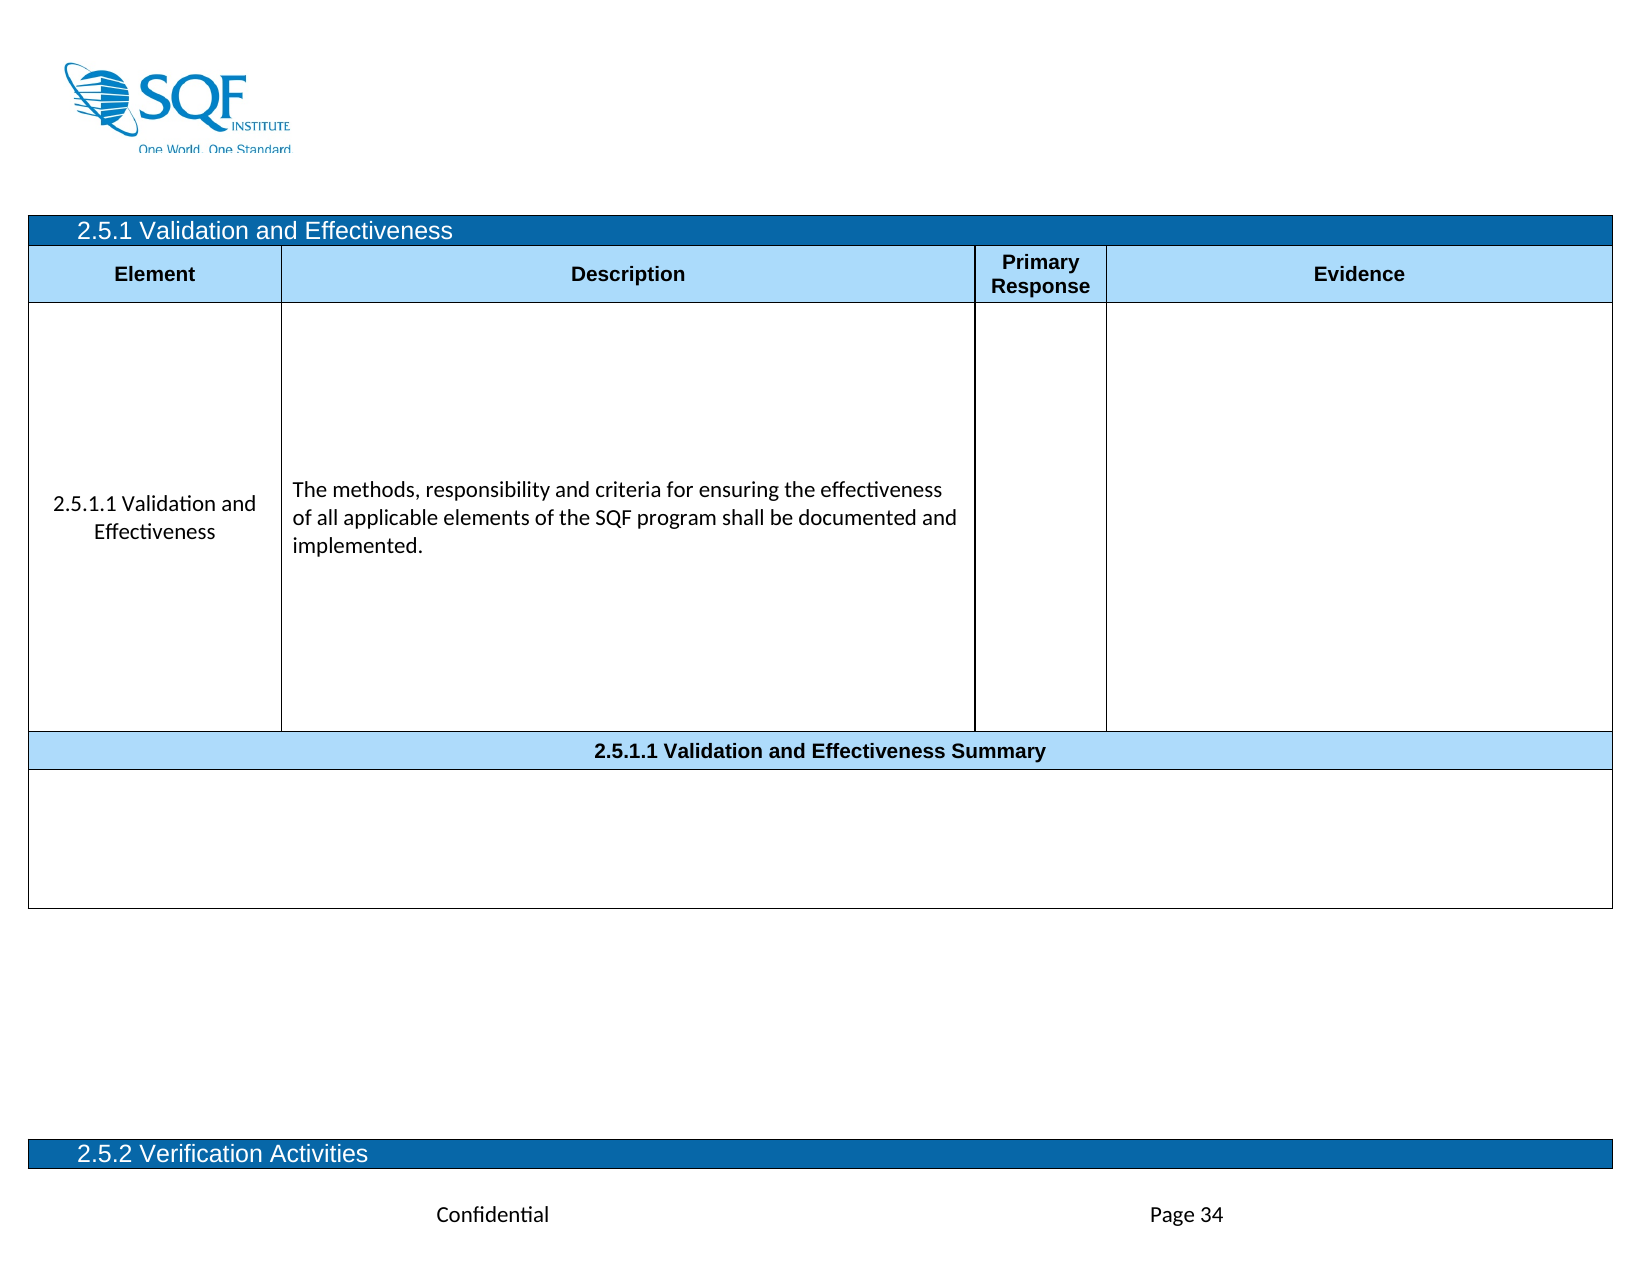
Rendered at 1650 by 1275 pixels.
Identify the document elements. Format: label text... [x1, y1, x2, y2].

table_cell [1107, 303, 1612, 731]
table_cell 2.5.1.1 Validation and Effectiveness Summary [29, 732, 1612, 769]
table_cell The methods, responsibility and criteria for ensuring the effectiveness of all applicable elements of the SQF program shall be documented and implemented. [282, 303, 974, 731]
table_cell Description [282, 246, 974, 302]
table_cell Element [29, 246, 281, 302]
picture [61, 61, 294, 152]
table_cell [29, 770, 1612, 907]
table_cell 2.5.1.1 Validation and Effectiveness [29, 303, 281, 731]
table_cell Primary Response [976, 246, 1106, 302]
table_header 2.5.1 Validation and Effectiveness [29, 216, 1612, 245]
table_header 2.5.2 Verification Activities [29, 1140, 1612, 1168]
table_cell [976, 303, 1106, 731]
table_cell Evidence [1107, 246, 1612, 302]
